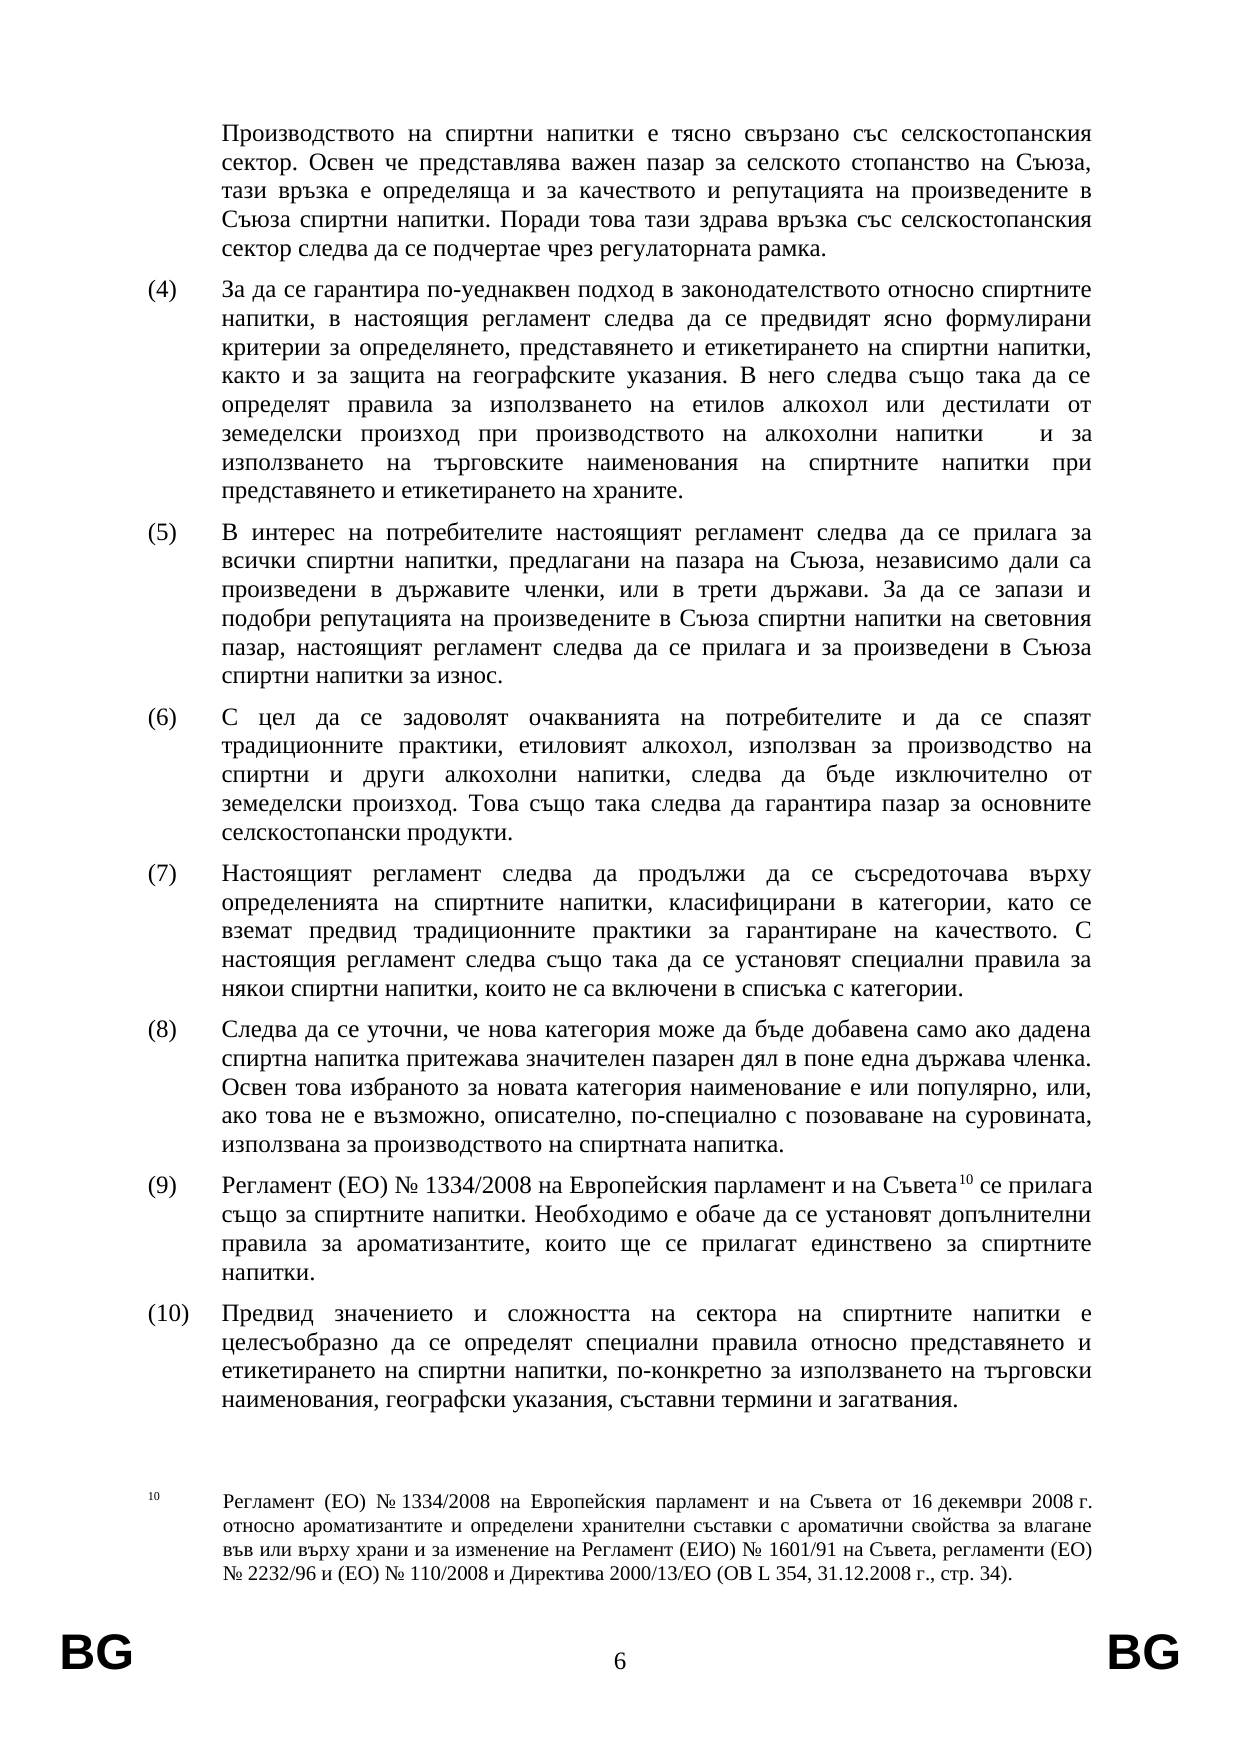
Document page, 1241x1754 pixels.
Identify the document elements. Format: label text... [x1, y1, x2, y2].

text (6) С цел да се задоволят очакванията на потребителите и да се спазят традиционните практики, етиловият алкохол, използван за производство на спиртни и други алкохолни напитки, следва да бъде изключително от земеделски произход. Това също така следва да гарантира пазар за основните селскостопански продукти. [148, 702, 1093, 846]
text (5) В интерес на потребителите настоящият регламент следва да се прилага за всички спиртни напитки, предлагани на пазара на Съюза, независимо дали са произведени в държавите членки, или в трети държави. За да се запази и подобри репутацията на произведените в Съюза спиртни напитки на световния пазар, настоящият регламент следва да се прилага и за произведени в Съюза спиртни напитки за износ. [148, 517, 1093, 689]
text (4) За да се гарантира по-уеднаквен подход в законодателството относно спиртните напитки, в настоящия регламент следва да се предвидят ясно формулирани критерии за определянето, представянето и етикетирането на спиртни напитки, както и за защита на географските указания. В него следва също така да се определят правила за използването на етилов алкохол или дестилати от земеделски произход при производството на алкохолни напитки и за използването на търговските наименования на спиртните напитки при представянето и етикетирането на храните. [148, 274, 1093, 504]
text (9) Регламент (ЕО) № 1334/2008 на Европейския парламент и на Съвета се прилага също за спиртните напитки. Необходимо е обаче да се установят допълнителни правила за ароматизантите, които ще се прилагат единствено за спиртните напитки. [148, 1171, 1093, 1286]
text (10) Предвид значението и сложността на сектора на спиртните напитки е целесъобразно да се определят специални правила относно представянето и етикетирането на спиртни напитки, по-конкретно за използването на търговски наименования, географски указания, съставни термини и загатвания. [148, 1298, 1093, 1413]
text (7) Настоящият регламент следва да продължи да се съсредоточава върху определенията на спиртните напитки, класифицирани в категории, като се вземат предвид традиционните практики за гарантиране на качеството. С настоящия регламент следва също така да се установят специални правила за някои спиртни напитки, които не са включени в списъка с категории. [148, 858, 1093, 1002]
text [148, 118, 1093, 262]
text (8) Следва да се уточни, че нова категория може да бъде добавена само ако дадена спиртна напитка притежава значителен пазарен дял в поне една държава членка. Освен това избраното за новата категория наименование е или популярно, или, ако това не е възможно, описателно, по-специално с позоваване на суровината, използвана за производството на спиртната напитка. [148, 1014, 1093, 1158]
